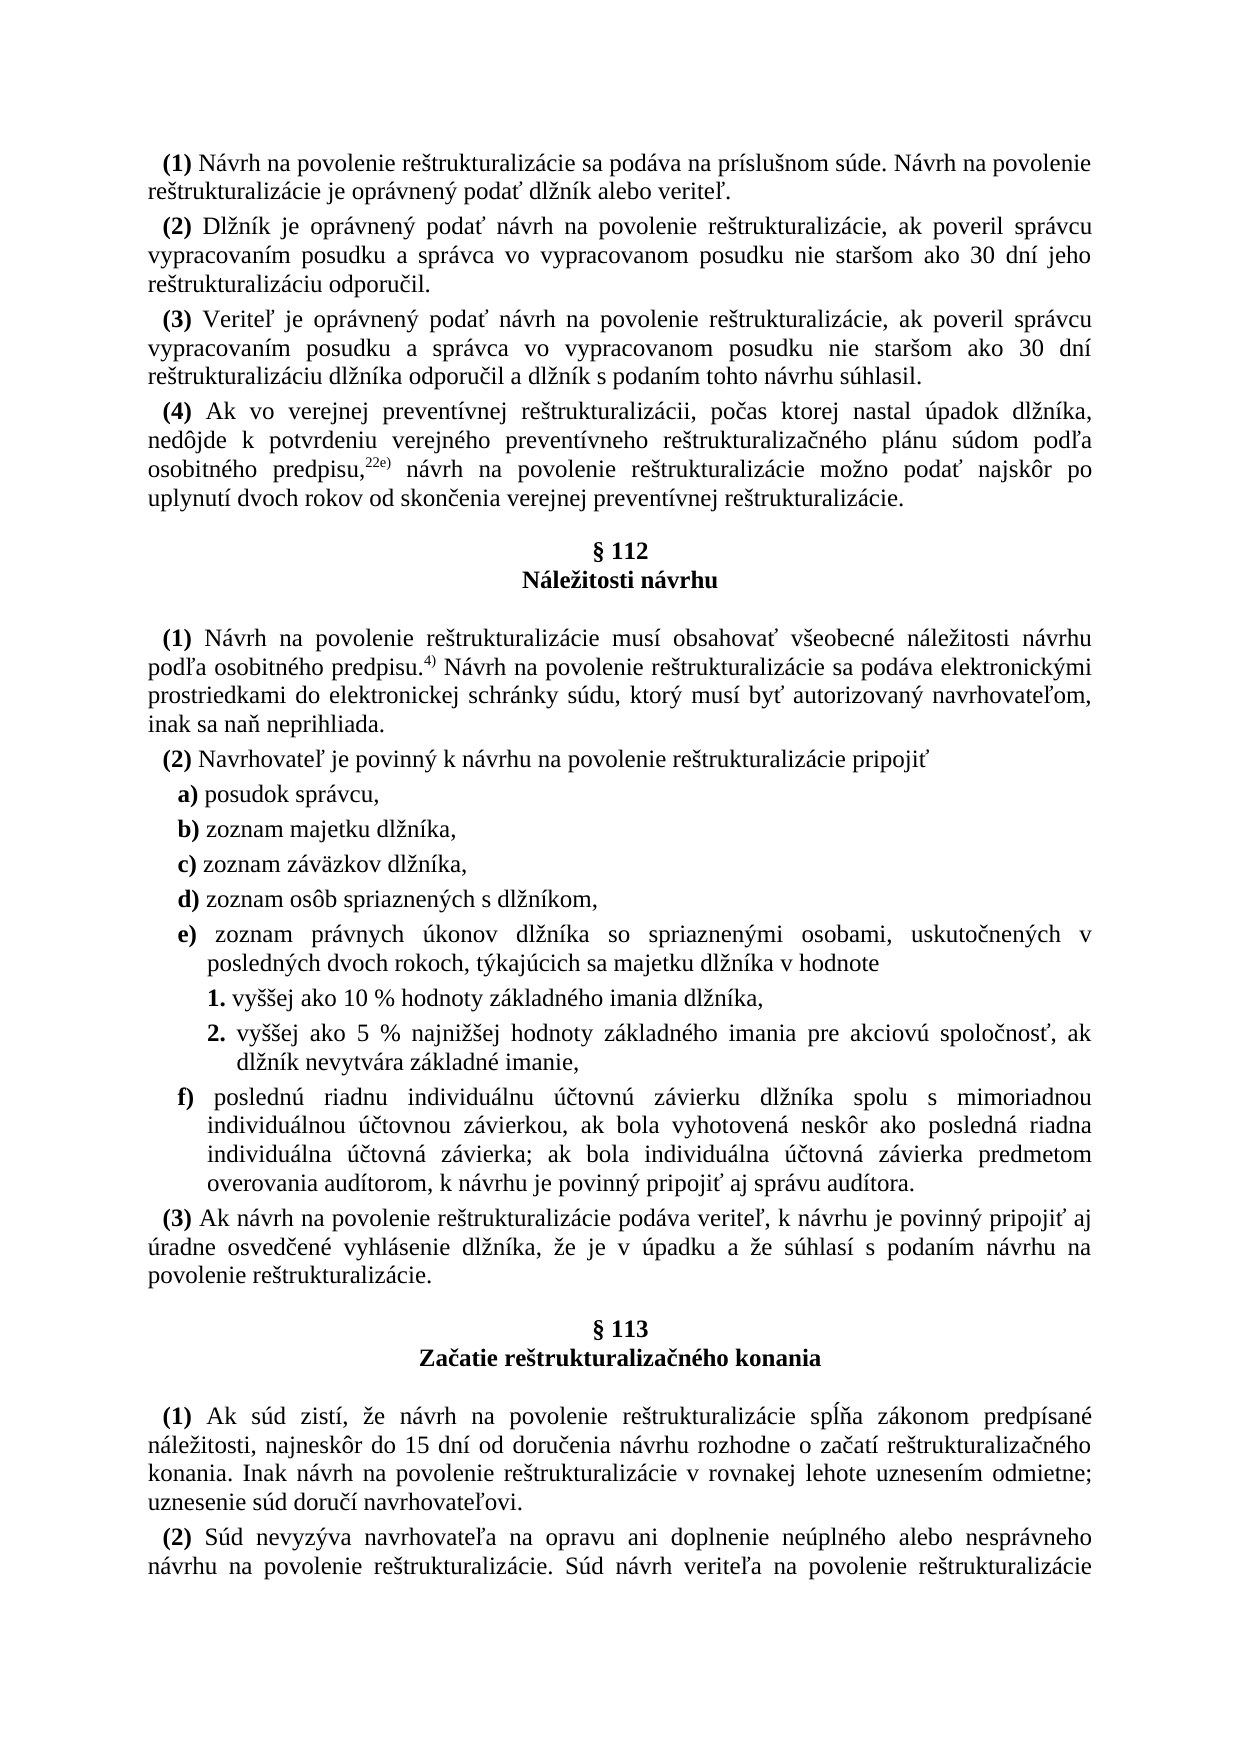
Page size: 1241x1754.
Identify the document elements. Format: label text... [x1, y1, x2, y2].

text c) zoznam záväzkov dlžníka, [177, 849, 1093, 878]
text § 112 Náležitosti návrhu [148, 536, 1093, 594]
text 1. vyššej ako 10 % hodnoty základného imania dlžníka, [207, 983, 1093, 1012]
text (1) Ak súd zistí, že návrh na povolenie reštrukturalizácie spĺňa zákonom predpísané náležitosti, najneskôr do 15 dní od doručenia návrhu rozhodne o začatí reštrukturalizačného konania. Inak návrh na povolenie reštrukturalizácie v rovnakej lehote uznesením odmietne; uznesenie súd doručí navrhovateľovi. [148, 1401, 1093, 1516]
text (2) Dlžník je oprávnený podať návrh na povolenie reštrukturalizácie, ak poveril správcu vypracovaním posudku a správca vo vypracovanom posudku nie staršom ako 30 dní jeho reštrukturalizáciu odporučil. [148, 211, 1093, 298]
text (4) Ak vo verejnej preventívnej reštrukturalizácii, počas ktorej nastal úpadok dlžníka, nedôjde k potvrdeniu verejného preventívneho reštrukturalizačného plánu súdom podľa osobitného predpisu,22e) návrh na povolenie reštrukturalizácie možno podať najskôr po uplynutí dvoch rokov od skončenia verejnej preventívnej reštrukturalizácie. [148, 396, 1093, 511]
text b) zoznam majetku dlžníka, [177, 814, 1093, 843]
text e) zoznam právnych úkonov dlžníka so spriaznenými osobami, uskutočnených v posledných dvoch rokoch, týkajúcich sa majetku dlžníka v hodnote [177, 919, 1093, 977]
text a) posudok správcu, [177, 779, 1093, 808]
text (3) Veriteľ je oprávnený podať návrh na povolenie reštrukturalizácie, ak poveril správcu vypracovaním posudku a správca vo vypracovanom posudku nie staršom ako 30 dní reštrukturalizáciu dlžníka odporučil a dlžník s podaním tohto návrhu súhlasil. [148, 304, 1093, 390]
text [148, 1522, 1093, 1580]
text (3) Ak návrh na povolenie reštrukturalizácie podáva veriteľ, k návrhu je povinný pripojiť aj úradne osvedčené vyhlásenie dlžníka, že je v úpadku a že súhlasí s podaním návrhu na povolenie reštrukturalizácie. [148, 1203, 1093, 1289]
text (1) Návrh na povolenie reštrukturalizácie musí obsahovať všeobecné náležitosti návrhu podľa osobitného predpisu.4) Návrh na povolenie reštrukturalizácie sa podáva elektronickými prostriedkami do elektronickej schránky súdu, ktorý musí byť autorizovaný navrhovateľom, inak sa naň neprihliada. [148, 623, 1093, 738]
text § 113 Začatie reštrukturalizačného konania [148, 1314, 1093, 1372]
text d) zoznam osôb spriaznených s dlžníkom, [177, 884, 1093, 913]
text 2. vyššej ako 5 % najnižšej hodnoty základného imania pre akciovú spoločnosť, ak dlžník nevytvára základné imanie, [207, 1018, 1093, 1076]
text f) poslednú riadnu individuálnu účtovnú závierku dlžníka spolu s mimoriadnou individuálnou účtovnou závierkou, ak bola vyhotovená neskôr ako posledná riadna individuálna účtovná závierka; ak bola individuálna účtovná závierka predmetom overovania audítorom, k návrhu je povinný pripojiť aj správu audítora. [177, 1082, 1093, 1197]
text (2) Navrhovateľ je povinný k návrhu na povolenie reštrukturalizácie pripojiť [148, 744, 1093, 773]
text (1) Návrh na povolenie reštrukturalizácie sa podáva na príslušnom súde. Návrh na povolenie reštrukturalizácie je oprávnený podať dlžník alebo veriteľ. [148, 148, 1093, 205]
